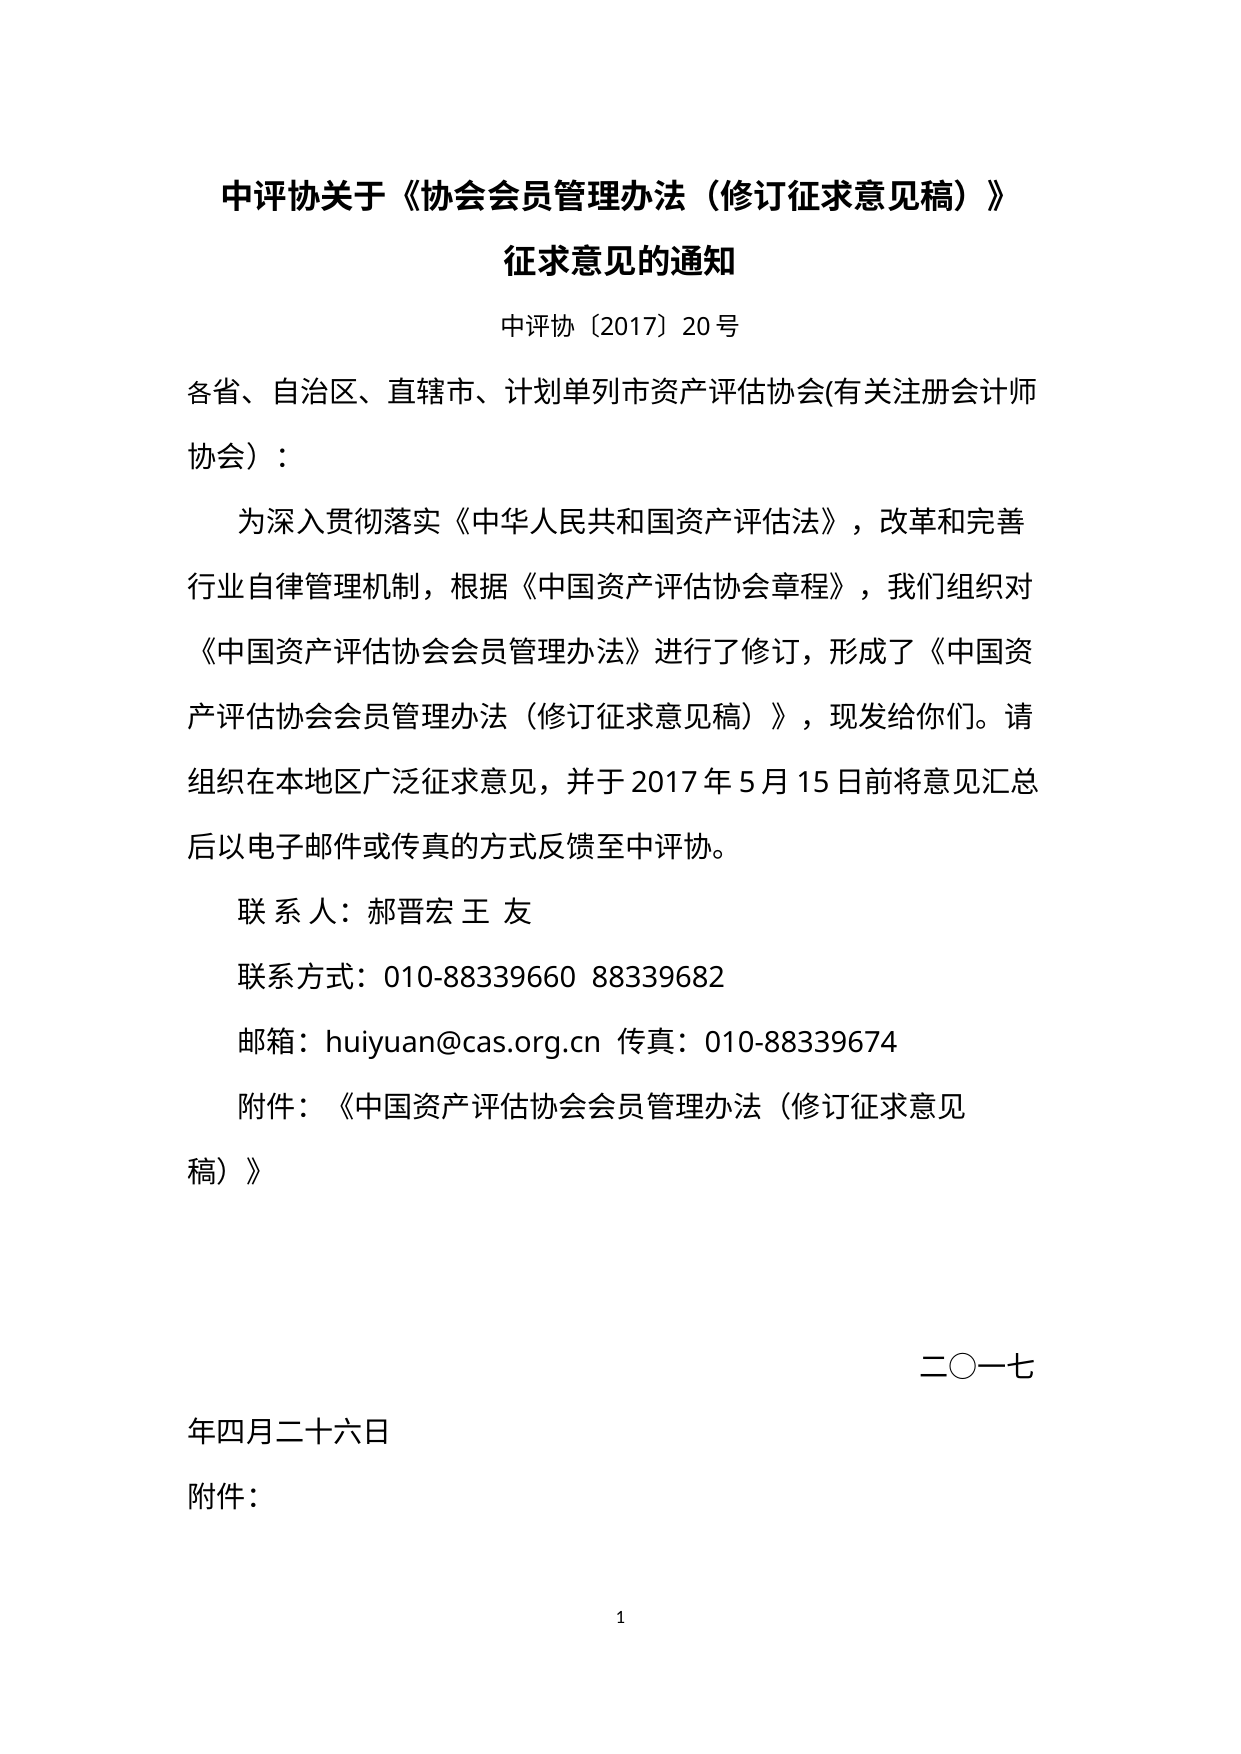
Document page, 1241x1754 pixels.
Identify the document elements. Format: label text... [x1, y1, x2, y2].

text 中评协关于《协会会员管理办法（修订征求意见稿）》 [187, 162, 1053, 227]
text 联 系 人：郝晋宏 王 友 [187, 877, 1053, 942]
text 二○一七年四月二十六日 [187, 1332, 1053, 1462]
text 中评协〔2017〕20号 [187, 292, 1053, 357]
text 邮箱：huiyuan@cas.org.cn 传真：010-88339674 [187, 1007, 1053, 1072]
text 联系方式：010-88339660 88339682 [187, 942, 1053, 1007]
text 各省、自治区、直辖市、计划单列市资产评估协会(有关注册会计师协会）： [187, 357, 1053, 487]
text 附件： [187, 1462, 1053, 1527]
text 附件：《中国资产评估协会会员管理办法（修订征求意见稿）》 [187, 1072, 1053, 1202]
text 征求意见的通知 [187, 227, 1053, 292]
text 为深入贯彻落实《中华人民共和国资产评估法》，改革和完善行业自律管理机制，根据《中国资产评估协会章程》，我们组织对《中国资产评估协会会员管理办法》进行了修订，形成了《中国资产评估协会会员管理办法（修订征求意见稿）》，现发给你们。请组织在本地区广泛征求意见，并于2017年5月15日前将意见汇总后以电子邮件或传真的方式反馈至中评协。 [187, 487, 1053, 877]
